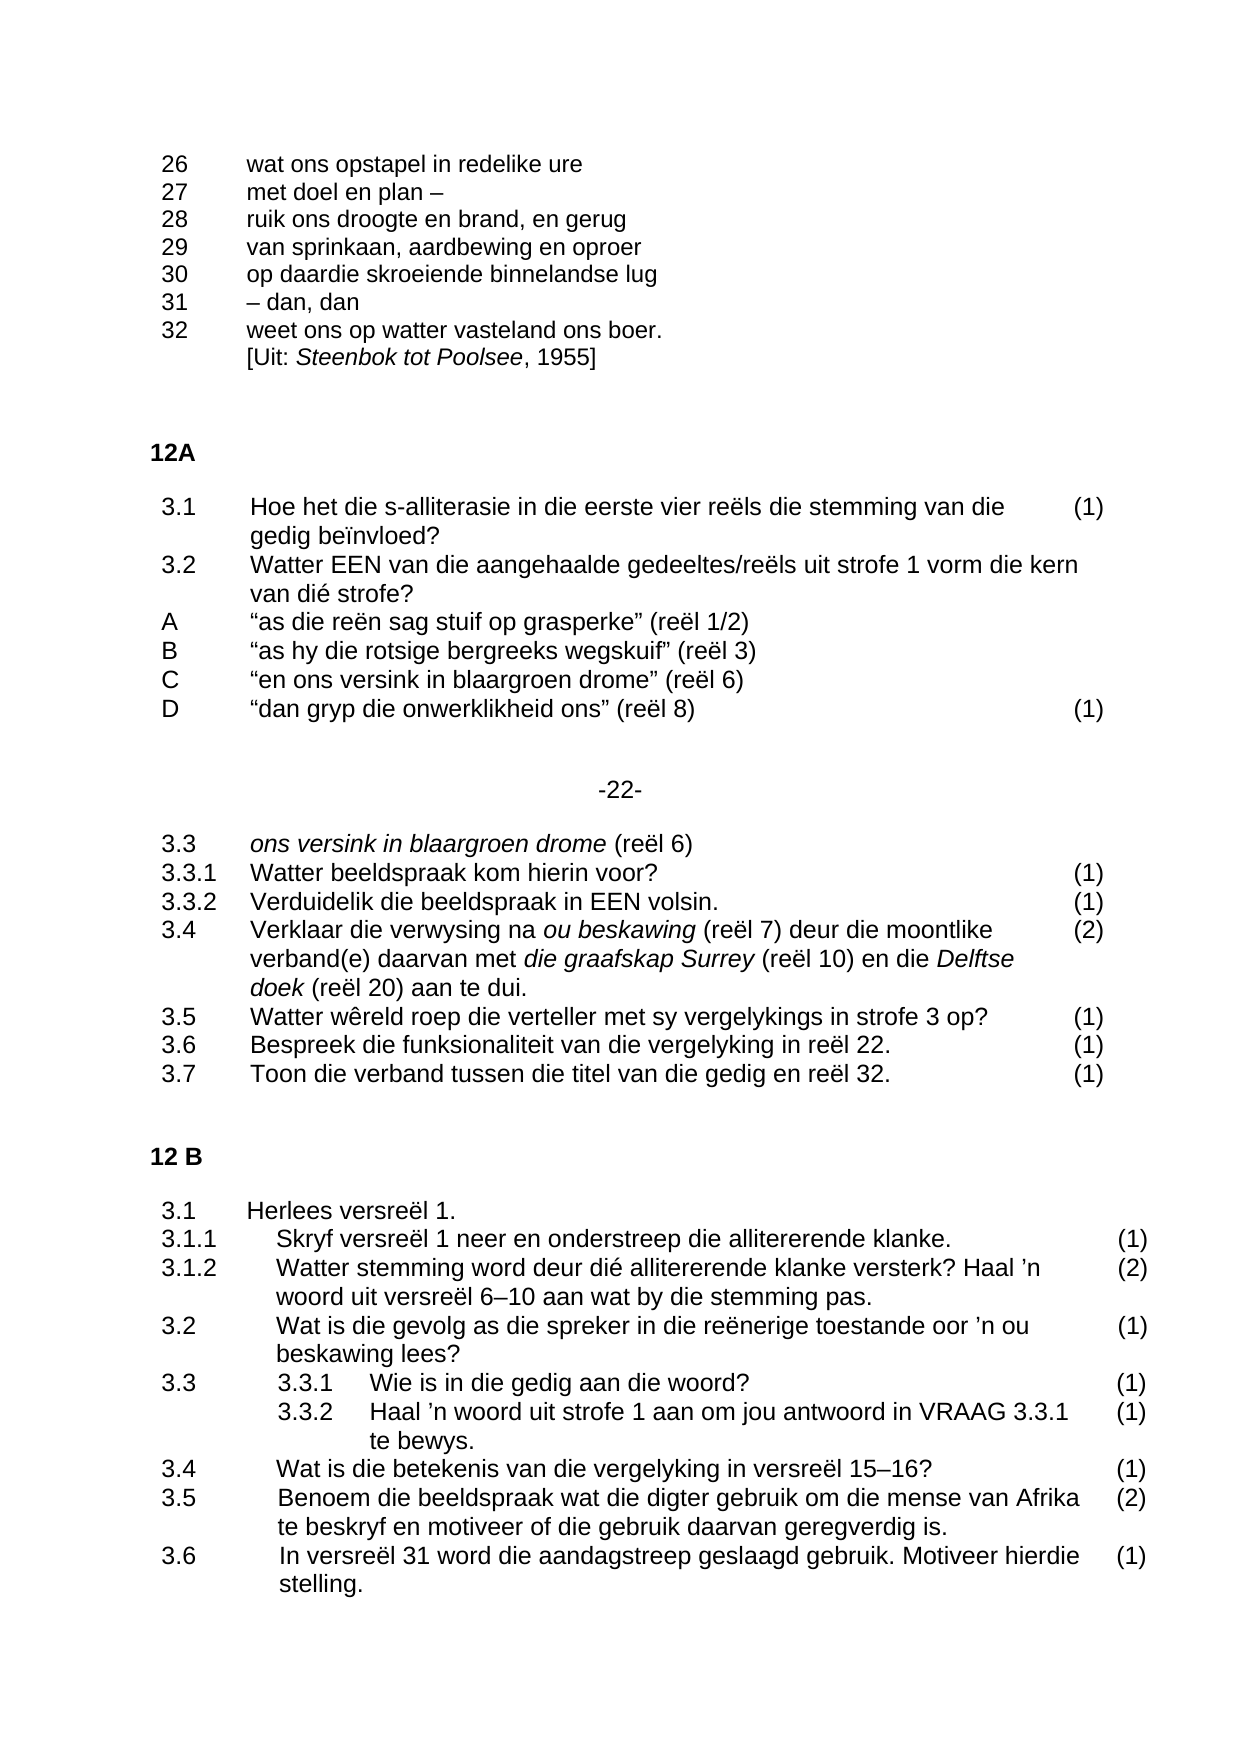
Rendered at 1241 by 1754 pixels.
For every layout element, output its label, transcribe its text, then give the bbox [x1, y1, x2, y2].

table_cell D [150, 694, 238, 722]
text 12 B [150, 1142, 1090, 1171]
table_cell (1) [1105, 1454, 1197, 1483]
table_cell (1) [1062, 694, 1136, 722]
table_header 3.1 [150, 1196, 235, 1224]
table_cell Wie is in die gedig aan die woord? Haal ’n woord uit strofe 1 aan om jou antwoord in VRAAG 3.3.1 te bewys. [358, 1368, 1105, 1454]
table_header Herlees versreël 1. [235, 1196, 1187, 1224]
table_cell Wat is die gevolg as die spreker in die reënerige toestande oor ’n ou beskawing lees? [265, 1311, 1106, 1368]
table_cell Skryf versreël 1 neer en onderstreep die allitererende klanke. [265, 1224, 1106, 1253]
table_cell 3.7 [150, 1059, 238, 1088]
table_cell 3.2 [150, 550, 238, 607]
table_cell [150, 150, 235, 371]
table_cell Watter stemming word deur dié allitererende klanke versterk? Haal ’n woord uit versreël 6–10 aan wat by die stemming pas. [265, 1253, 1106, 1311]
table_cell 3.1.2 [150, 1253, 264, 1311]
table_cell Toon die verband tussen die titel van die gedig en reël 32. [239, 1059, 1062, 1088]
table_cell 3.3.2 [150, 887, 238, 915]
table_cell (1) [1062, 887, 1136, 915]
table_cell Bespreek die funksionaliteit van die vergelyking in reël 22. [239, 1030, 1062, 1059]
table_cell Benoem die beeldspraak wat die digter gebruik om die mense van Afrika te beskryf en motiveer of die gebruik daarvan geregverdig is. [266, 1483, 1105, 1541]
text -22- [150, 775, 1090, 804]
table_header 3.3 [150, 829, 238, 858]
table_cell 3.4 [150, 915, 238, 1002]
table_cell 3.5 [150, 1002, 238, 1030]
table_cell (2) [1062, 915, 1136, 1002]
table_cell “as hy die rotsige bergreeks wegskuif” (reël 3) [239, 636, 1136, 665]
table_cell (1) [1062, 858, 1136, 887]
table_cell “dan gryp die onwerklikheid ons” (reël 8) [239, 694, 1062, 722]
table_cell 3.4 [150, 1454, 264, 1483]
table_cell 3.1.1 [150, 1224, 264, 1253]
table_cell B [150, 636, 238, 665]
table_cell (1) [1062, 1030, 1136, 1059]
table_cell “en ons versink in blaargroen drome” (reël 6) [239, 665, 1136, 693]
table_cell Watter EEN van die aangehaalde gedeeltes/reëls uit strofe 1 vorm die kern van dié strofe? [239, 550, 1136, 607]
table_cell Watter beeldspraak kom hierin voor? [239, 858, 1062, 887]
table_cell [235, 150, 1073, 371]
table_cell Verduidelik die beeldspraak in EEN volsin. [239, 887, 1062, 915]
table_cell Verklaar die verwysing na ou beskawing (reël 7) deur die moontlike verband(e) daarvan met die graafskap Surrey (reël 10) en die Delftse doek (reël 20) aan te dui. [239, 915, 1062, 1002]
table_cell (1) [1106, 1224, 1187, 1253]
text 12A [150, 438, 1090, 467]
table_cell (2) [1105, 1483, 1197, 1541]
table_header 3.1 [150, 492, 238, 550]
table_cell Watter wêreld roep die verteller met sy vergelykings in strofe 3 op? [239, 1002, 1062, 1030]
table_cell 3.6 [150, 1030, 238, 1059]
table_cell 3.6 [150, 1541, 268, 1598]
table_cell (1) [1062, 1059, 1136, 1088]
table_header Hoe het die s-alliterasie in die eerste vier reëls die stemming van die gedig beïnvloed? [239, 492, 1062, 550]
table_cell (1) [1062, 1002, 1136, 1030]
table_cell 3.3.1 [150, 858, 238, 887]
table_cell 3.3 [150, 1368, 266, 1454]
table_header (1) [1062, 492, 1136, 550]
table_cell In versreël 31 word die aandagstreep geslaagd gebruik. Motiveer hierdie stelling. [268, 1541, 1105, 1598]
table_cell Wat is die betekenis van die vergelyking in versreël 15–16? [265, 1454, 1105, 1483]
table_cell (1) (1) [1105, 1368, 1197, 1454]
table_cell “as die reën sag stuif op grasperke” (reël 1/2) [239, 607, 1136, 636]
table_cell (2) [1106, 1253, 1187, 1311]
table_cell A [150, 607, 238, 636]
table_header ons versink in blaargroen drome (reël 6) [239, 829, 1136, 858]
table_cell 3.5 [150, 1483, 266, 1541]
table_cell C [150, 665, 238, 693]
table_cell 3.2 [150, 1311, 264, 1368]
table_cell (1) [1105, 1541, 1197, 1598]
table_cell (1) [1106, 1311, 1187, 1368]
table_cell 3.3.1 3.3.2 [266, 1368, 358, 1454]
